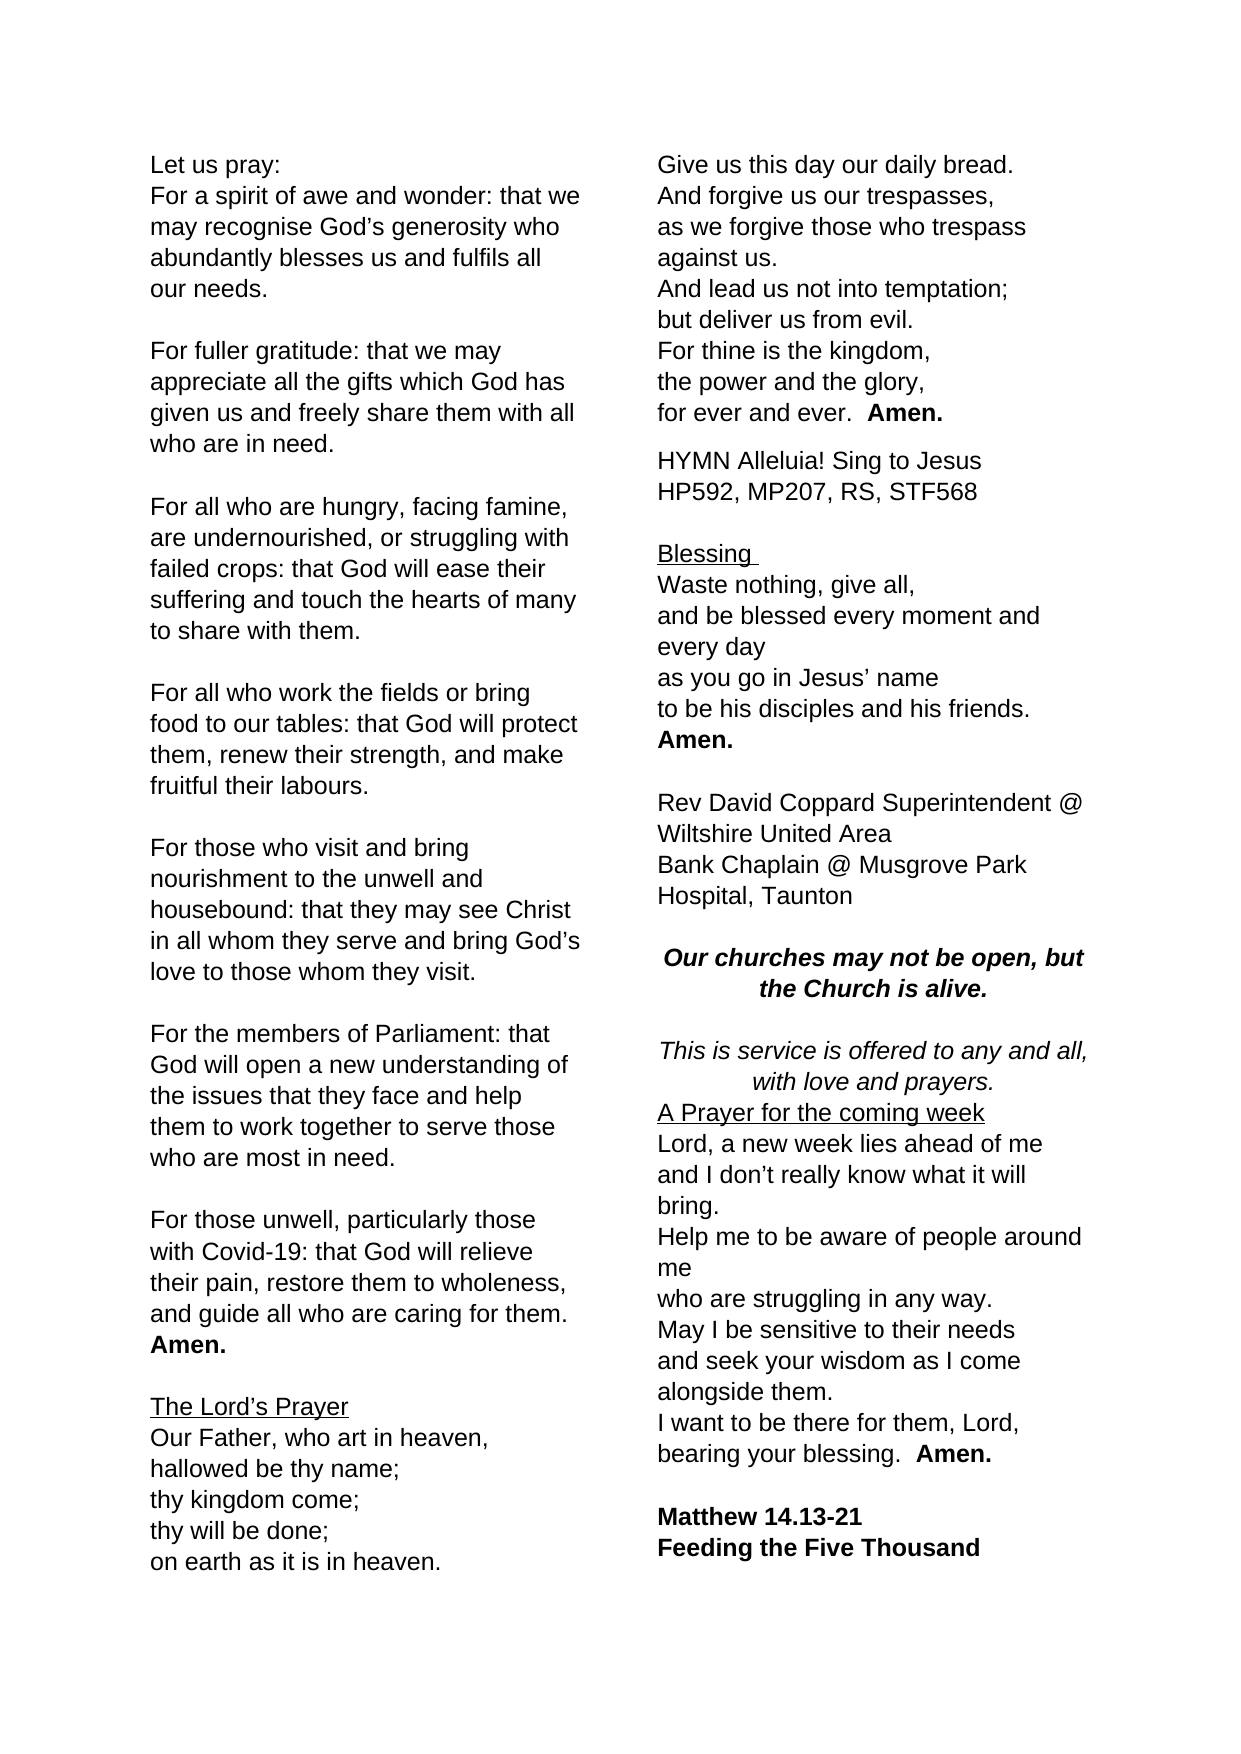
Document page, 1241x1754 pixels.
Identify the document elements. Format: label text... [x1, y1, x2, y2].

text Matthew 14.13-21 [657, 1501, 1090, 1530]
text Our churches may not be open, but the Church is alive. [657, 943, 1090, 1002]
text Amen. [150, 1329, 583, 1358]
text For fuller gratitude: that we may appreciate all the gifts which God has given us and freely share them with all who are in need. [150, 336, 583, 458]
text For those unwell, particularly those with Covid-19: that God will relieve their pain, restore them to wholeness, and guide all who are caring for them. [150, 1205, 583, 1327]
text For those who visit and bring nourishment to the unwell and housebound: that they may see Christ in all whom they serve and bring God’s love to those whom they visit. [150, 833, 583, 986]
text Bank Chaplain @ Musgrove Park Hospital, Taunton [657, 849, 1090, 909]
text Blessing [657, 539, 1090, 568]
text Let us pray: [150, 150, 583, 179]
text Our Father, who art in heaven, hallowed be thy name; thy kingdom come; thy will be done; on earth as it is in heaven. Give us this day our daily bread. And forgive us our trespasses, as we forgive those who trespass against us. And lead us not into temptation; but deliver us from evil. For thine is the kingdom, the power and the glory, for ever and ever. Amen. [150, 1423, 583, 1576]
text HYMN Alleluia! Sing to Jesus [657, 446, 1090, 475]
text Feeding the Five Thousand [657, 1532, 1090, 1561]
text Waste nothing, give all, and be blessed every moment and every day as you go in Jesus’ name to be his disciples and his friends. Amen. [657, 570, 1090, 754]
text A Prayer for the coming week [657, 1098, 1090, 1127]
text This is service is offered to any and all, with love and prayers. [657, 1036, 1090, 1096]
text For all who work the fields or bring food to our tables: that God will protect them, renew their strength, and make fruitful their labours. [150, 678, 583, 799]
text Lord, a new week lies ahead of me and I don’t really know what it will bring. Help me to be aware of people around me who are struggling in any way. May I be sensitive to their needs and seek your wisdom as I come alongside them. I want to be there for them, Lord, bearing your blessing. Amen. [657, 1129, 1090, 1468]
text The Lord’s Prayer [150, 1392, 583, 1420]
text HP592, MP207, RS, STF568 [657, 477, 1090, 506]
text For the members of Parliament: that God will open a new understanding of the issues that they face and help them to work together to serve those who are most in need. [150, 1019, 583, 1172]
text Our Father, who art in heaven, hallowed be thy name; thy kingdom come; thy will be done; on earth as it is in heaven. Give us this day our daily bread. And forgive us our trespasses, as we forgive those who trespass against us. And lead us not into temptation; but deliver us from evil. For thine is the kingdom, the power and the glory, for ever and ever. Amen. [657, 150, 1090, 427]
text For a spirit of awe and wonder: that we may recognise God’s generosity who abundantly blesses us and fulfils all our needs. [150, 181, 583, 303]
text Rev David Coppard Superintendent @ Wiltshire United Area [657, 787, 1090, 847]
text For all who are hungry, facing famine, are undernourished, or struggling with failed crops: that God will ease their suffering and touch the hearts of many to share with them. [150, 491, 583, 644]
